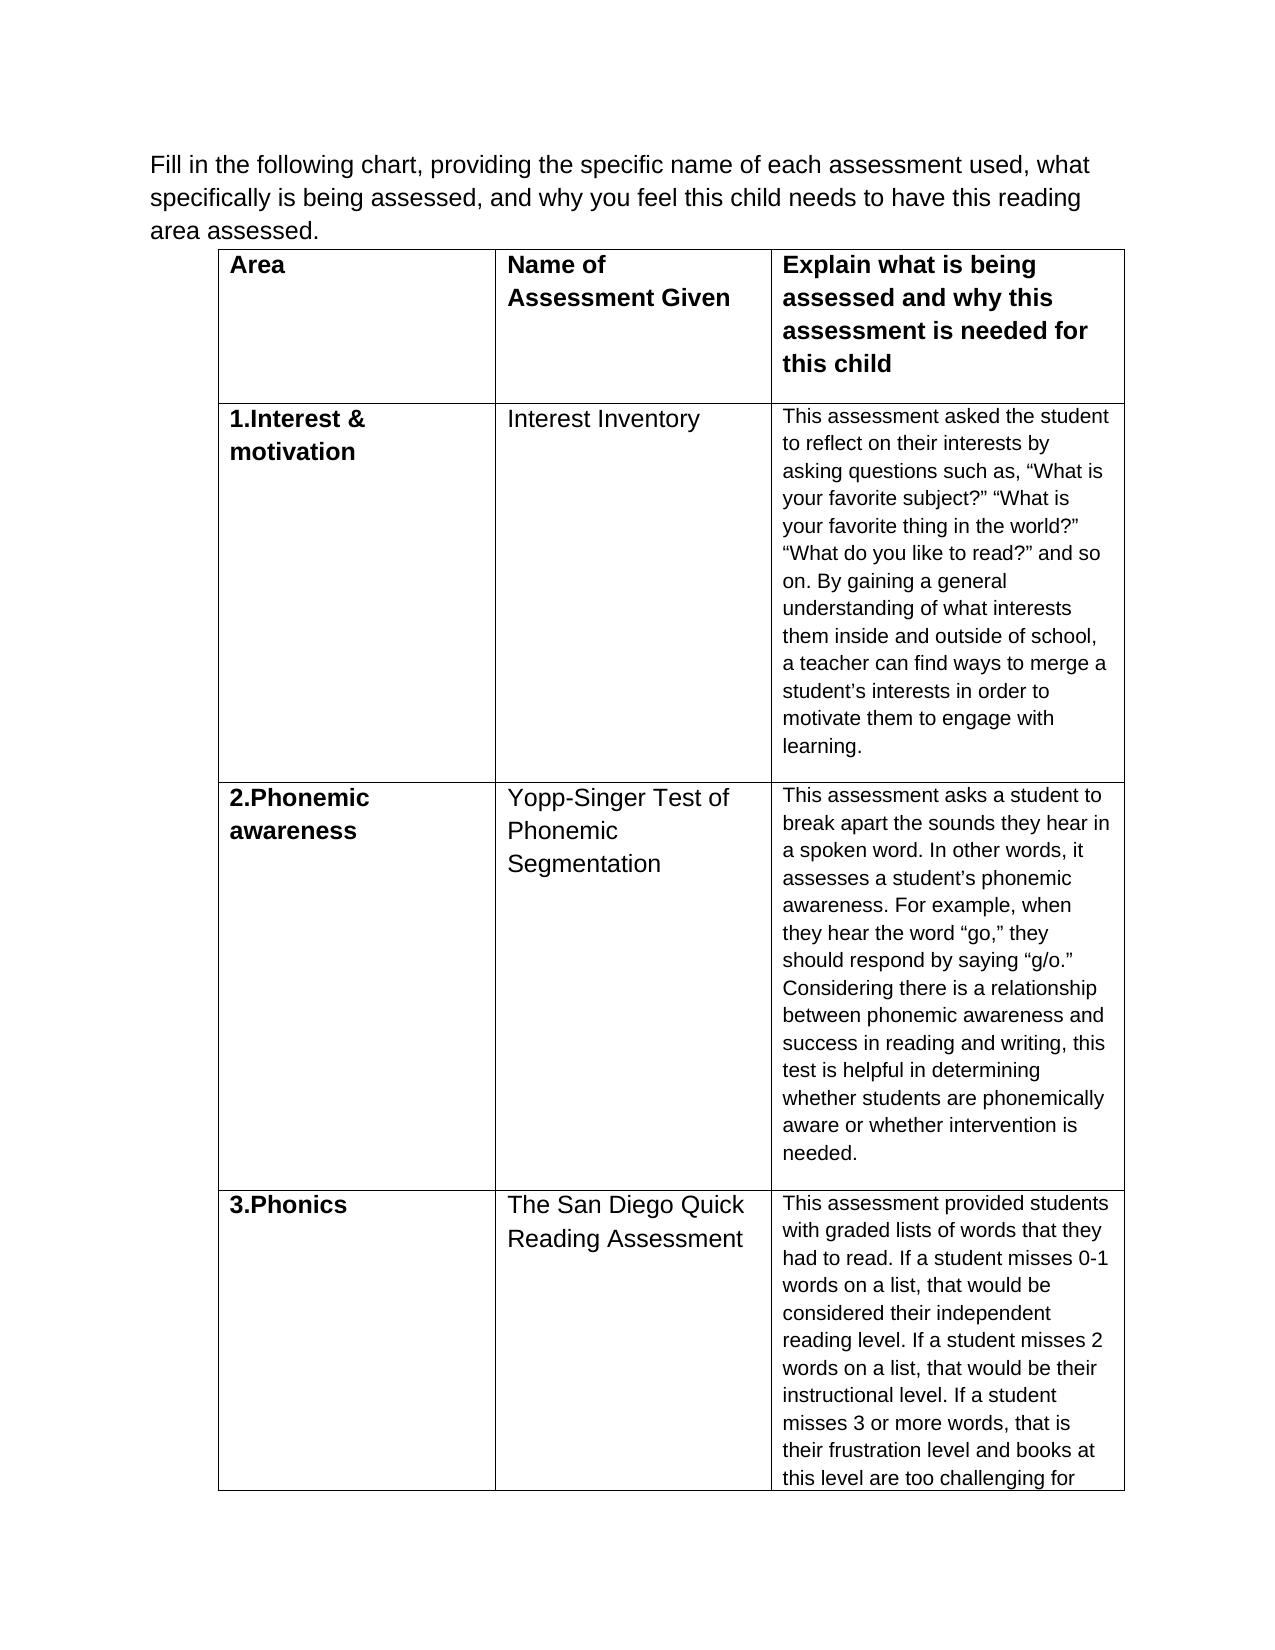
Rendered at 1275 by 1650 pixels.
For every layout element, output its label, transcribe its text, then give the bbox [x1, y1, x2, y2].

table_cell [496, 1191, 771, 1489]
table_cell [772, 1191, 1124, 1489]
table_header Explain what is being assessed and why this assessment is needed for this child [772, 250, 1124, 403]
table_cell Interest Inventory [496, 404, 771, 782]
table_cell 2.Phonemic awareness [219, 783, 495, 1189]
table_cell This assessment asked the student to reflect on their interests by asking questions such as, “What is your favorite subject?” “What is your favorite thing in the world?” “What do you like to read?” and so on. By gaining a general understanding of what interests them inside and outside of school, a teacher can find ways to merge a student’s interests in order to motivate them to engage with learning. [772, 404, 1124, 782]
table_header Area [219, 250, 495, 403]
table_cell This assessment asks a student to break apart the sounds they hear in a spoken word. In other words, it assesses a student’s phonemic awareness. For example, when they hear the word “go,” they should respond by saying “g/o.” Considering there is a relationship between phonemic awareness and success in reading and writing, this test is helpful in determining whether students are phonemically aware or whether intervention is needed. [772, 783, 1124, 1189]
table_cell 3.Phonics [219, 1191, 495, 1489]
table_cell 1.Interest & motivation [219, 404, 495, 782]
text Fill in the following chart, providing the specific name of each assessment used, what specifically is being assessed, and why you feel this child needs to have this reading area assessed. [150, 150, 1125, 245]
table_cell Yopp-Singer Test of Phonemic Segmentation [496, 783, 771, 1189]
table_header Name of Assessment Given [496, 250, 771, 403]
